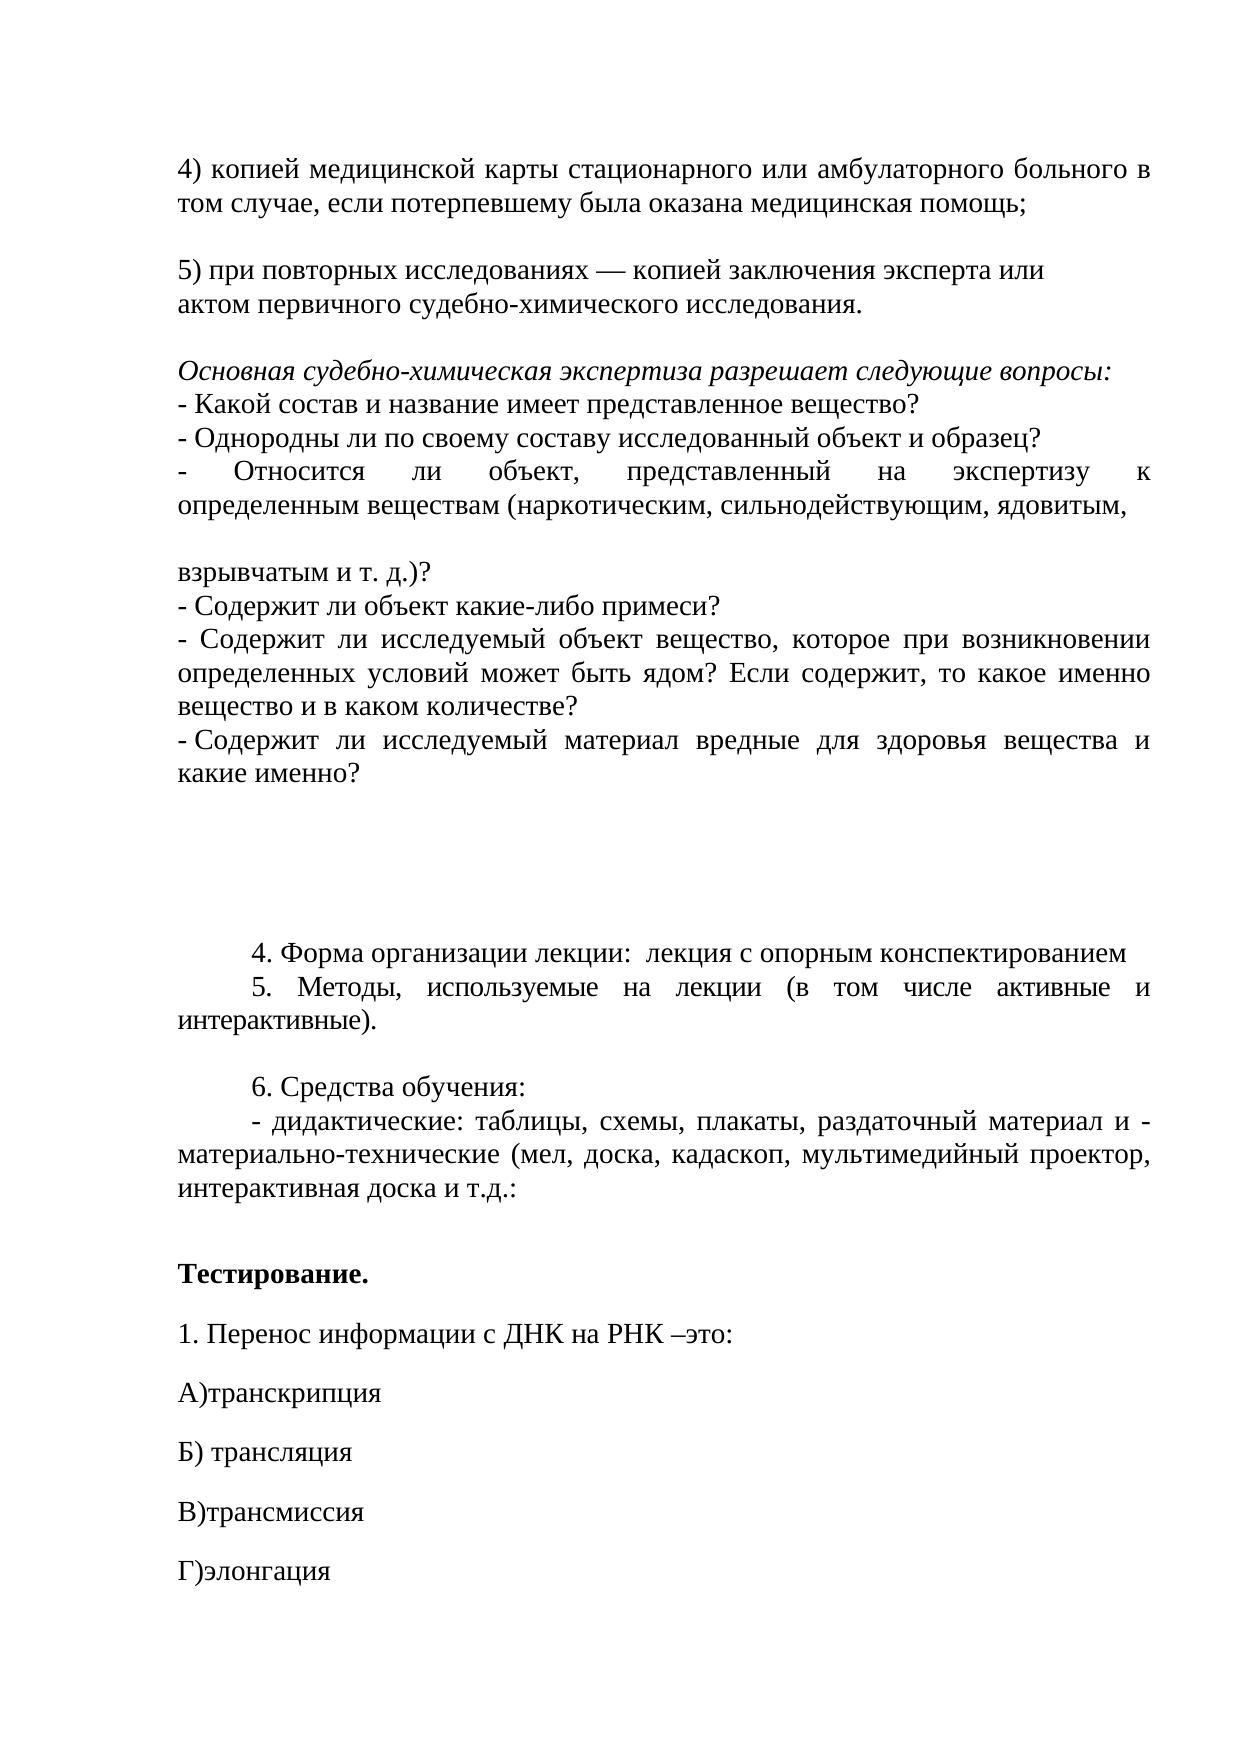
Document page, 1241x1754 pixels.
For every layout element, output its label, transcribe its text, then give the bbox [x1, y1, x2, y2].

text 1. Перенос информации с ДНК на РНК –это: [177, 1316, 1152, 1349]
text взрывчатым и т. д.)? [177, 554, 1152, 588]
text - Содержит ли исследуемый объект вещество, которое при возникновении определенных условий может быть ядом? Если содержит, то какое именно вещество и в каком количестве? [177, 621, 1152, 722]
text - Содержит ли исследуемый материал вредные для здоровья вещества и какие именно? [177, 722, 1152, 789]
text Г)элонгация [177, 1553, 1152, 1587]
text А)транскрипция [177, 1375, 1152, 1409]
text 4) копией медицинской карты стационарного или амбулаторного больного в том случае, если потерпевшему была оказана медицинская помощь; [177, 152, 1152, 219]
text - дидактические: таблицы, схемы, плакаты, раздаточный материал и - материально-технические (мел, доска, кадаскоп, мультимедийный проектор, интерактивная доска и т.д.: [177, 1103, 1152, 1203]
text В)трансмиссия [177, 1494, 1152, 1527]
text 6. Средства обучения: [177, 1069, 1152, 1103]
text 5. Методы, используемые на лекции (в том числе активные и интерактивные). [177, 969, 1152, 1036]
text - Содержит ли объект какие-либо примеси? [177, 588, 1152, 621]
text - Относится ли объект, представленный на экспертизу к определенным веществам (наркотическим, сильнодействующим, ядовитым, [177, 453, 1152, 521]
text - Однородны ли по своему составу исследованный объект и образец? [177, 420, 1152, 453]
text 5) при повторных исследованиях — копией заключения эксперта или [177, 252, 1152, 286]
text Основная судебно-химическая экспертиза разрешает следующие вопросы: [177, 353, 1152, 386]
text Тестирование. [177, 1256, 1152, 1290]
text - Какой состав и название имеет представленное вещество? [177, 386, 1152, 420]
text 4. Форма организации лекции: лекция с опорным конспектированием [177, 935, 1152, 969]
text Б) трансляция [177, 1434, 1152, 1468]
text актом первичного судебно-химического исследования. [177, 286, 1152, 319]
